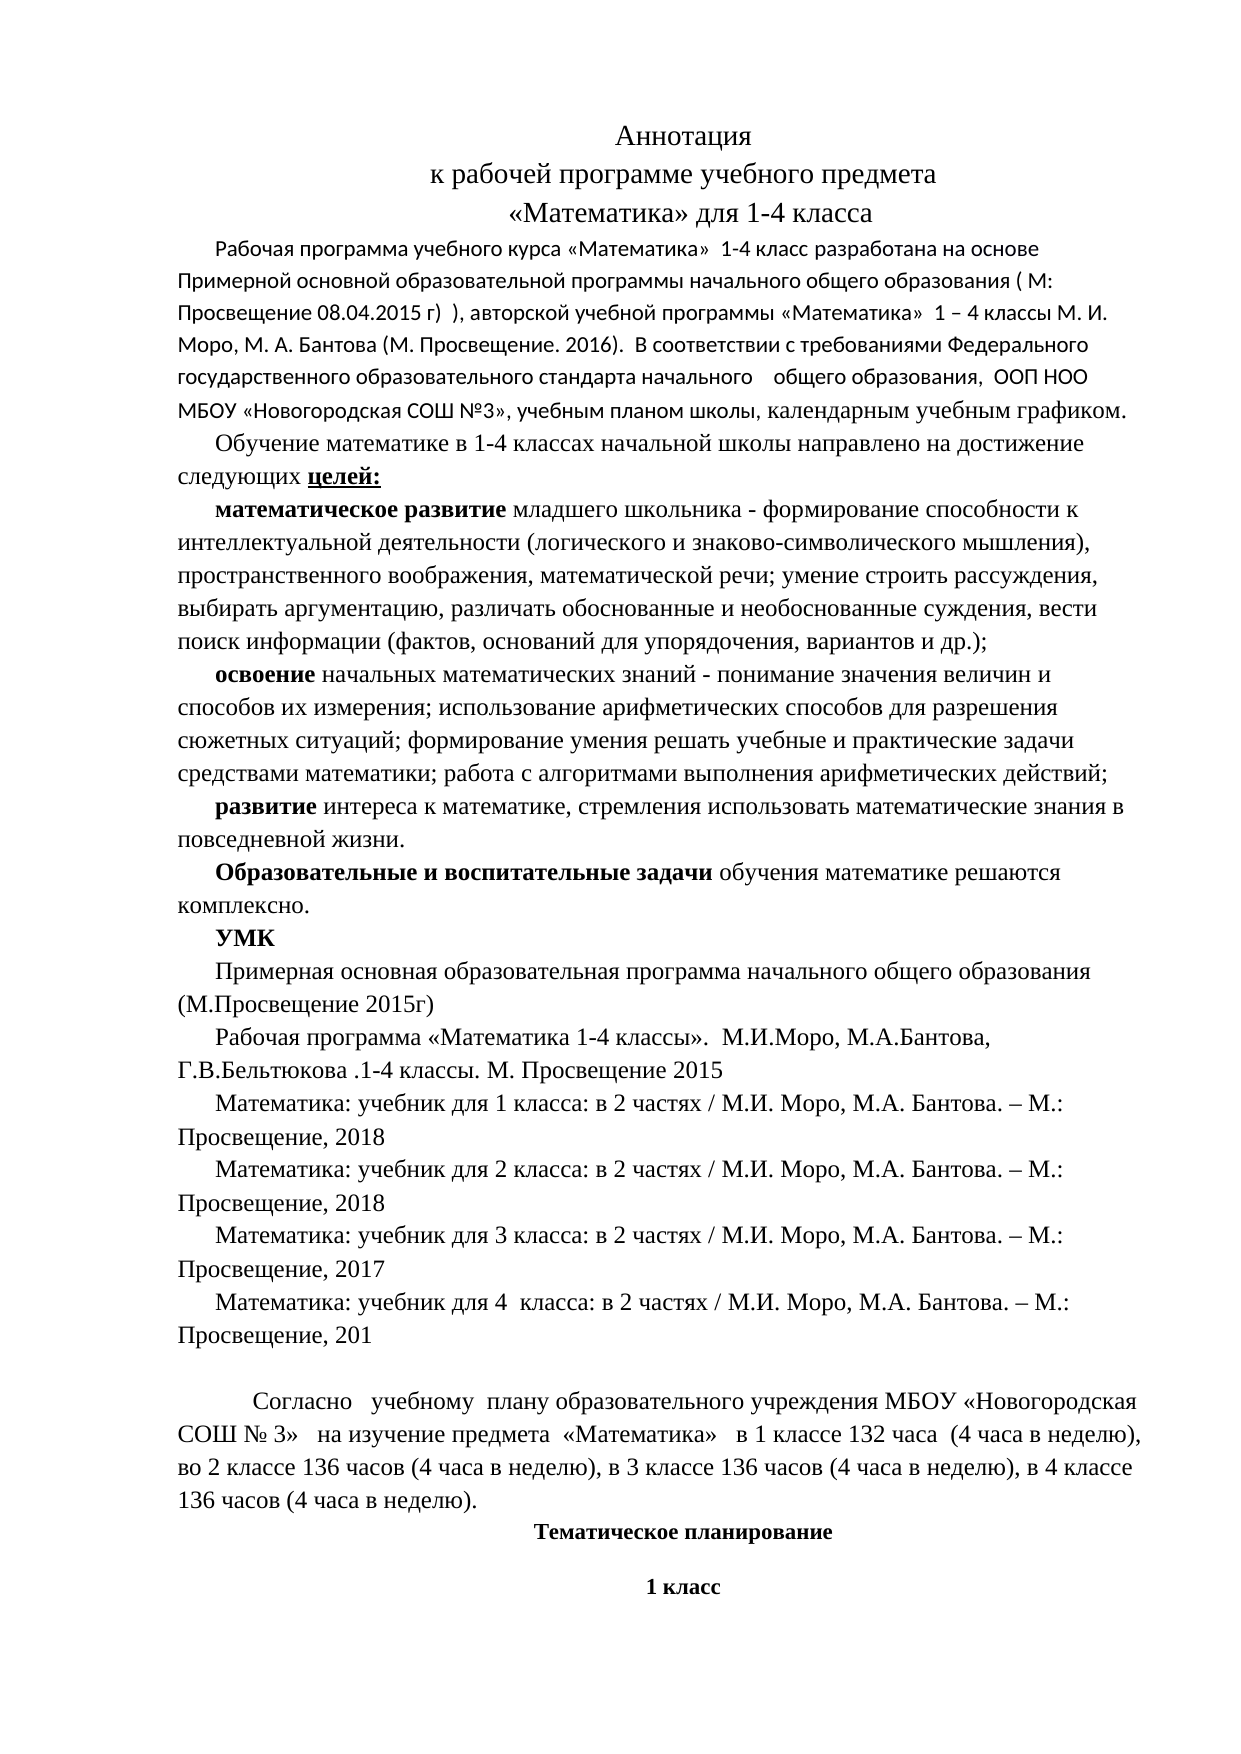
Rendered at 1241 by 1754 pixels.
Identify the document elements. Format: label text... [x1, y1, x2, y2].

text Рабочая программа учебного курса «Математика» 1-4 класс разработана на основе Примерной основной образовательной программы начального общего образования ( М: Просвещение 08.04.2015 г) ), авторской учебной программы «Математика» 1 – 4 классы М. И. Моро, М. А. Бантова (М. Просвещение. 2016). В соответствии с требованиями Федерального государственного образовательного стандарта начального общего образования, ООП НОО МБОУ «Новогородская СОШ №3», учебным планом школы, календарным учебным графиком. [177, 234, 1152, 424]
text математическое развитие младшего школьника - формирование способности к интеллектуальной деятельности (логического и знаково-символического мышления), пространственного воображения, математической речи; умение строить рассуждения, выбирать аргументацию, различать обоснованные и необоснованные суждения, вести поиск информации (фактов, оснований для упорядочения, вариантов и др.); [177, 494, 1152, 655]
text Математика: учебник для 1 класса: в 2 частях / М.И. Моро, М.А. Бантова. – М.: Просвещение, 2018 [177, 1088, 1152, 1150]
text Согласно учебному плану образовательного учреждения МБОУ «Новогородская СОШ № 3» на изучение предмета «Математика» в 1 классе 132 часа (4 часа в неделю), во 2 классе 136 часов (4 часа в неделю), в 3 классе 136 часов (4 часа в неделю), в 4 классе 136 часов (4 часа в неделю). [177, 1386, 1152, 1513]
text Образовательные и воспитательные задачи обучения математике решаются комплексно. [177, 857, 1152, 919]
text 1 класс [177, 1573, 1152, 1599]
text Математика: учебник для 4 класса: в 2 частях / М.И. Моро, М.А. Бантова. – М.: Просвещение, 201 [177, 1287, 1152, 1348]
text развитие интереса к математике, стремления использовать математические знания в повседневной жизни. [177, 791, 1152, 853]
text Обучение математике в 1-4 классах начальной школы направлено на достижение следующих целей: [177, 428, 1152, 490]
text Математика: учебник для 2 класса: в 2 частях / М.И. Моро, М.А. Бантова. – М.: Просвещение, 2018 [177, 1154, 1152, 1216]
text Математика: учебник для 3 класса: в 2 частях / М.И. Моро, М.А. Бантова. – М.: Просвещение, 2017 [177, 1221, 1152, 1282]
text Примерная основная образовательная программа начального общего образования (М.Просвещение 2015г) [177, 956, 1152, 1018]
text Тематическое планирование [215, 1518, 1152, 1544]
text Рабочая программа «Математика 1-4 классы». М.И.Моро, М.А.Бантова, Г.В.Бельтюкова .1-4 классы. М. Просвещение 2015 [177, 1022, 1152, 1084]
text УМК [177, 923, 1152, 952]
text освоение начальных математических знаний - понимание значения величин и способов их измерения; использование арифметических способов для разрешения сюжетных ситуаций; формирование умения решать учебные и практические задачи средствами математики; работа с алгоритмами выполнения арифметических действий; [177, 659, 1152, 787]
text «Математика» для 1-4 класса [177, 195, 1152, 229]
text Аннотация [177, 118, 1152, 152]
text к рабочей программе учебного предмета [177, 157, 1152, 190]
